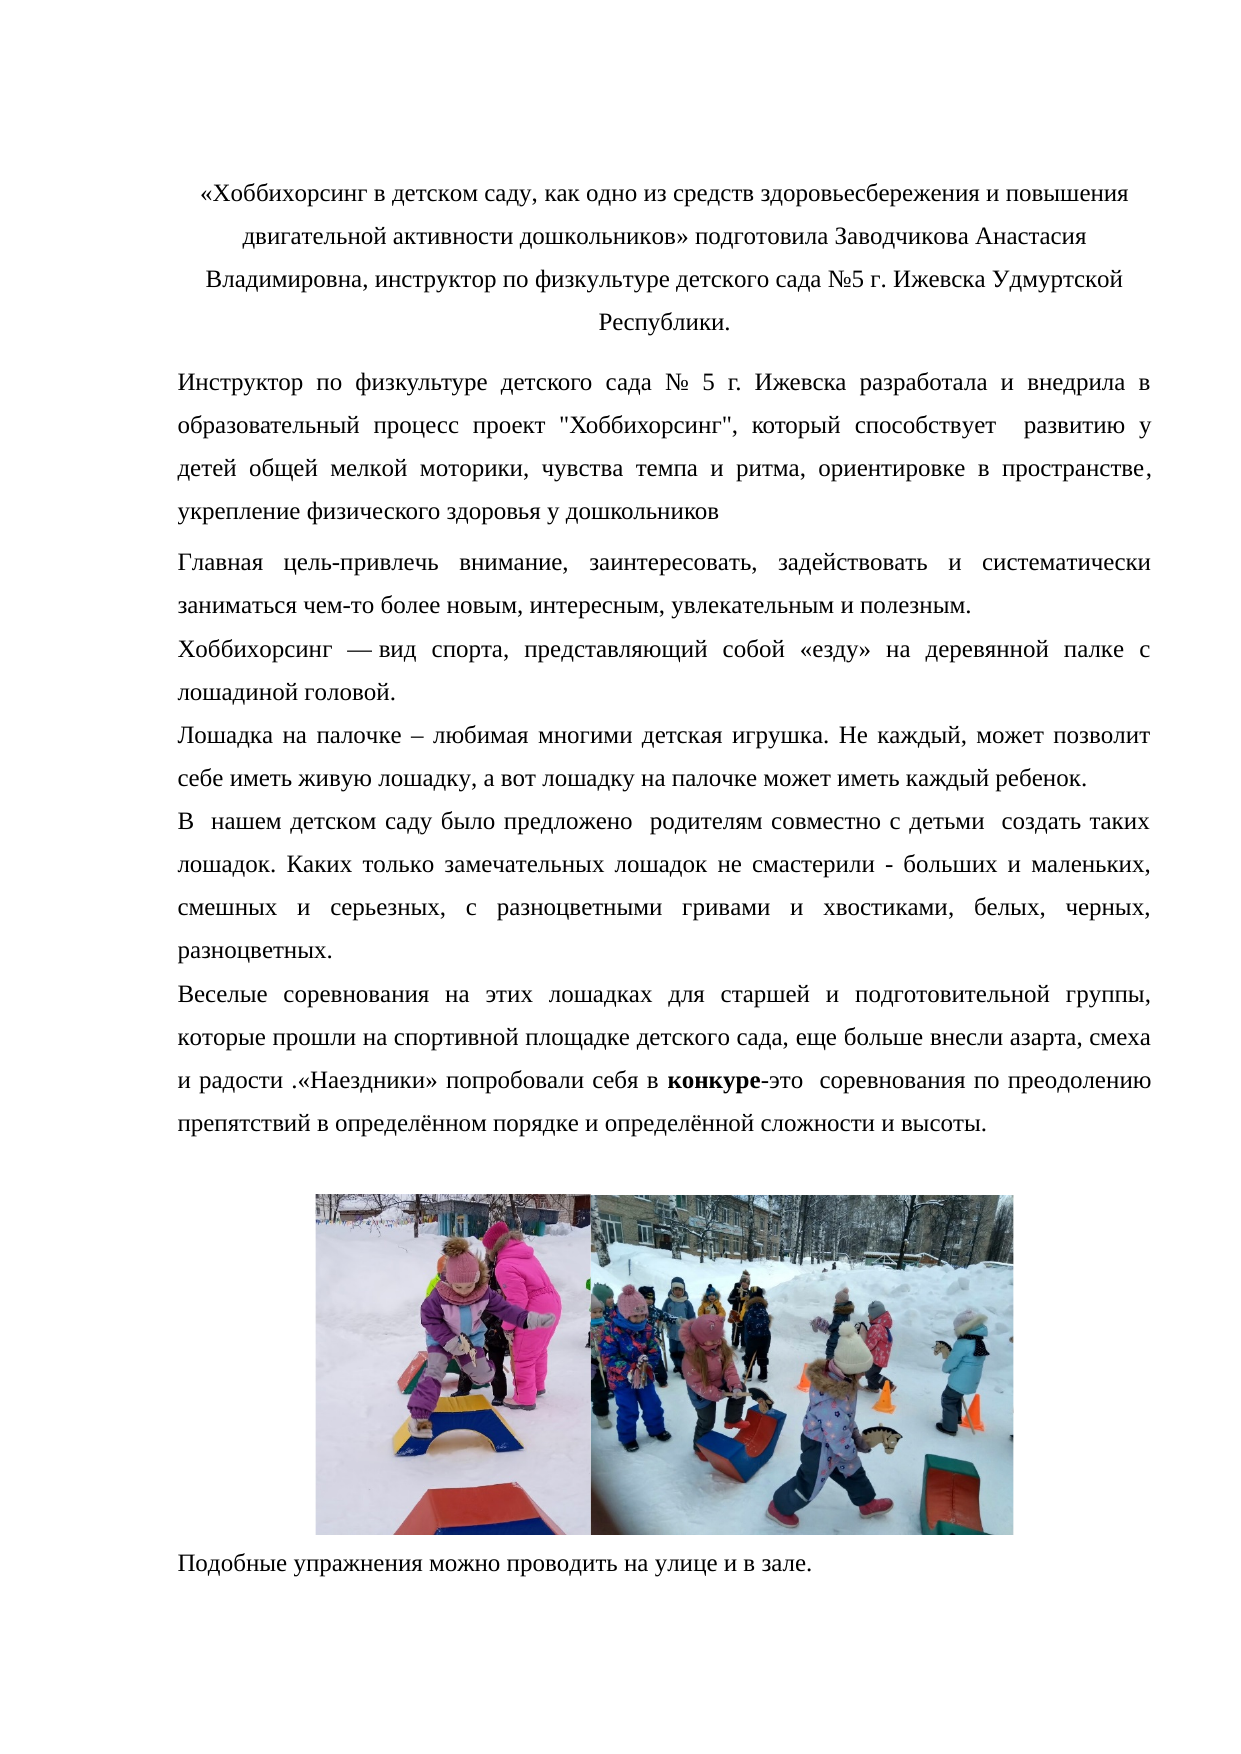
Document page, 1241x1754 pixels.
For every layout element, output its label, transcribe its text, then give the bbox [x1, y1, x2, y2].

text «Хоббихорсинг в детском саду, как одно из средств здоровьесбережения и повышения двигательной активности дошкольников» подготовила Заводчикова Анастасия Владимировна, инструктор по физкультуре детского сада №5 г. Ижевска Удмуртской Республики. [177, 178, 1152, 336]
text Хоббихорсинг — вид спорта, представляющий собой «езду» на деревянной палке с лошадиной головой. [177, 657, 1152, 706]
text Веселые соревнования на этих лошадках для старшей и подготовительной группы, которые прошли на спортивной площадке детского сада, еще больше внесли азарта, смеха и радости .«Наездники» попробовали себя в конкуре-это соревнования по преодолению препятствий в определённом порядке и определённой сложности и высоты. [177, 979, 1152, 1137]
text Инструктор по физкультуре детского сада № 5 г. Ижевска разработала и внедрила в образовательный процесс проект "Хоббихорсинг", который способствует развитию у детей общей мелкой моторики, чувства темпа и ритма, ориентировке в пространстве, укрепление физического здоровья у дошкольников [177, 367, 1152, 525]
text Подобные упражнения можно проводить на улице и в зале. [177, 1548, 1152, 1577]
text Лошадка на палочке – любимая многими детская игрушка. Не каждый, может позволит себе иметь живую лошадку, а вот лошадку на палочке может иметь каждый ребенок. [177, 720, 1152, 792]
picture [315, 1194, 1014, 1535]
text Главная цель-привлечь внимание, заинтересовать, задействовать и систематически заниматься чем-то более новым, интересным, увлекательным и полезным. [177, 547, 1152, 619]
text В нашем детском саду было предложено родителям совместно с детьми создать таких лошадок. Каких только замечательных лошадок не смастерили - больших и маленьких, смешных и серьезных, с разноцветными гривами и хвостиками, белых, черных, разноцветных. [177, 806, 1152, 964]
